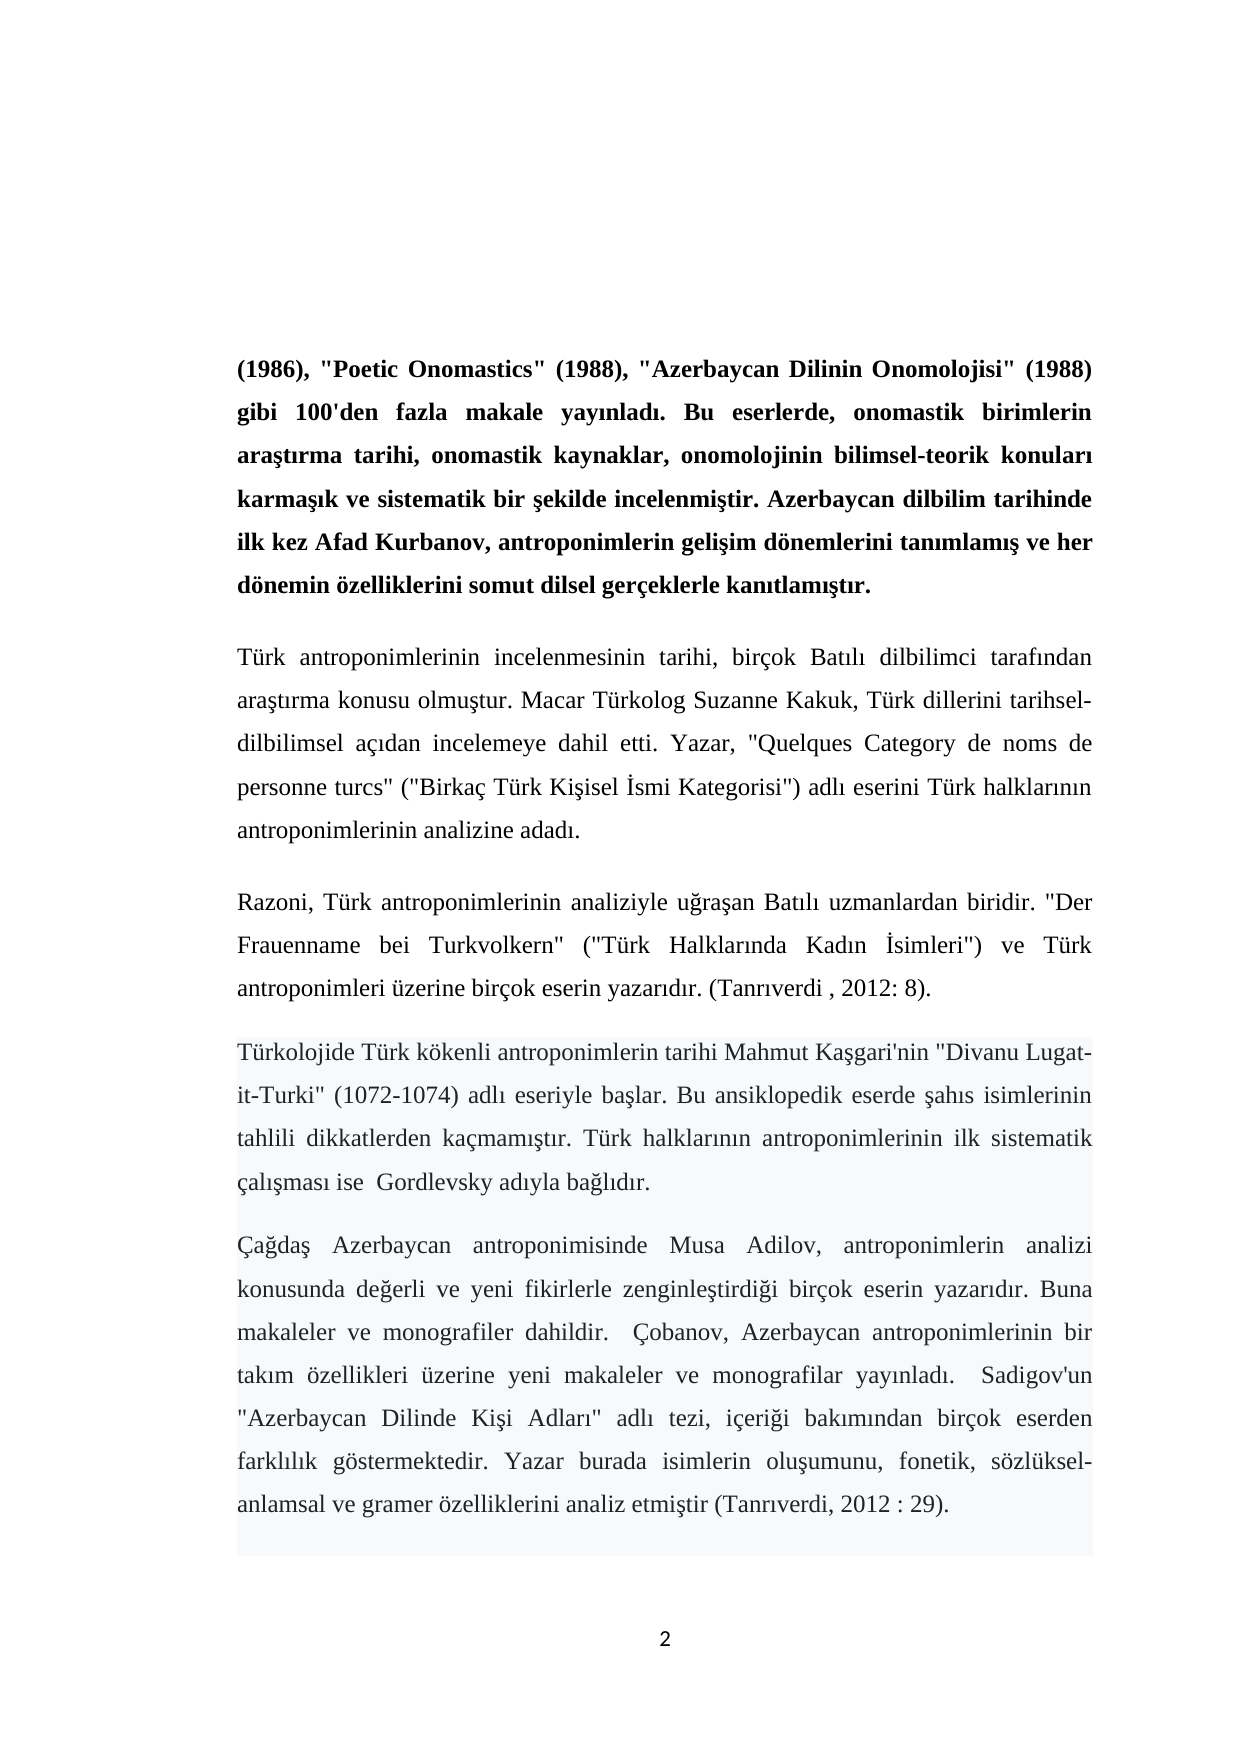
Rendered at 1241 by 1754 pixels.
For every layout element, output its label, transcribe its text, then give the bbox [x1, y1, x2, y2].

text Çağdaş Azerbaycan antroponimisinde Musa Adilov, antroponimlerin analizi konusunda değerli ve yeni fikirlerle zenginleştirdiği birçok eserin yazarıdır. Buna makaleler ve monografiler dahildir. Çobanov, Azerbaycan antroponimlerinin bir takım özellikleri üzerine yeni makaleler ve monografilar yayınladı. Sadigov'un "Azerbaycan Dilinde Kişi Adları" adlı tezi, içeriği bakımından birçok eserden farklılık göstermektedir. Yazar burada isimlerin oluşumunu, fonetik, sözlüksel-anlamsal ve gramer özelliklerini analiz etmiştir (Tanrıverdi, 2012 : 29). [237, 1231, 1093, 1518]
text Razoni, Türk antroponimlerinin analiziyle uğraşan Batılı uzmanlardan biridir. "Der Frauenname bei Turkvolkern" ("Türk Halklarında Kadın İsimleri") ve Türk antroponimleri üzerine birçok eserin yazarıdır. (Tanrıverdi , 2012: 8). [237, 887, 1093, 1002]
text Türkolojide Türk kökenli antroponimlerin tarihi Mahmut Kaşgari'nin "Divanu Lugat-it-Turki" (1072-1074) adlı eseriyle başlar. Bu ansiklopedik eserde şahıs isimlerinin tahlili dikkatlerden kaçmamıştır. Türk halklarının antroponimlerinin ilk sistematik çalışması ise Gordlevsky adıyla bağlıdır. [237, 1037, 1093, 1195]
subtitle Türk antroponimlerinin incelenmesinin tarihi, birçok Batılı dilbilimci tarafından araştırma konusu olmuştur. Macar Türkolog Suzanne Kakuk, Türk dillerini tarihsel-dilbilimsel açıdan incelemeye dahil etti. Yazar, "Quelques Category de noms de personne turcs" ("Birkaç Türk Kişisel İsmi Kategorisi") adlı eserini Türk halklarının antroponimlerinin analizine adadı. [237, 642, 1093, 843]
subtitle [237, 354, 1093, 599]
